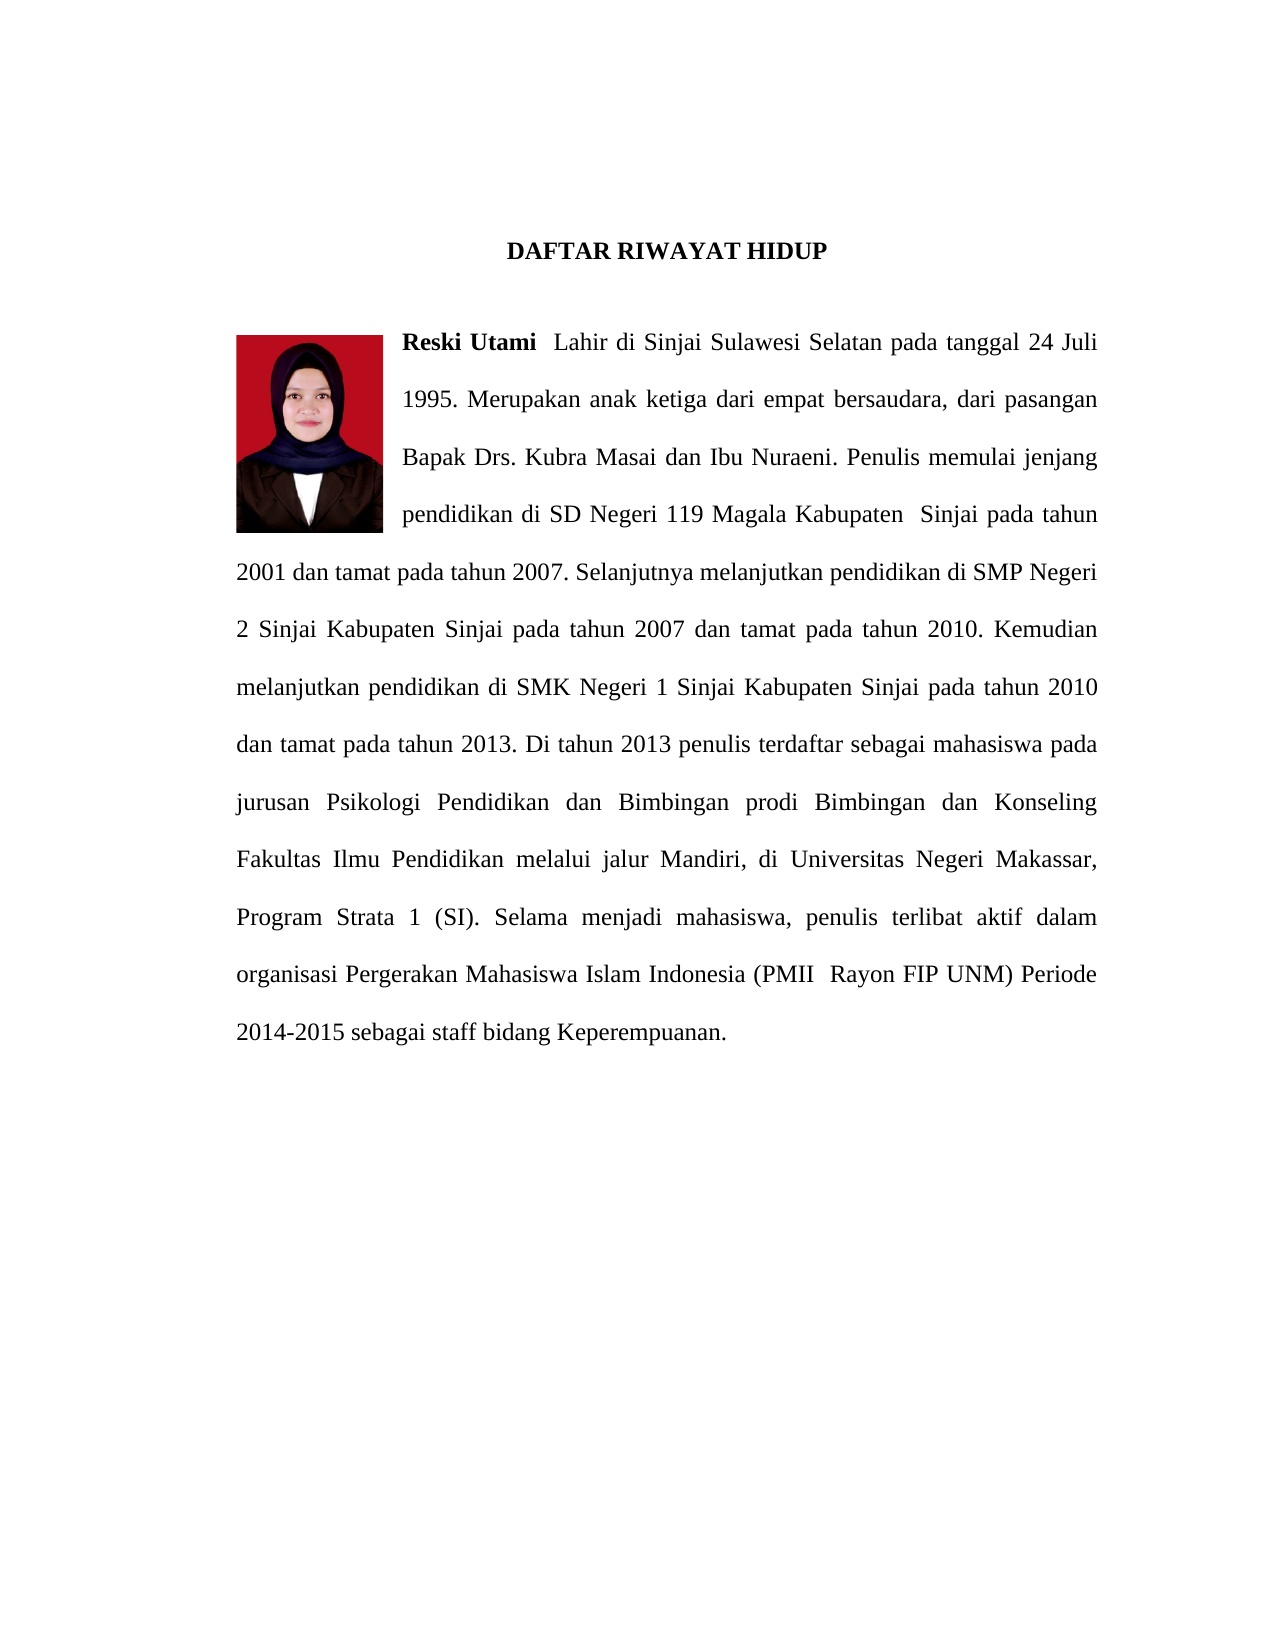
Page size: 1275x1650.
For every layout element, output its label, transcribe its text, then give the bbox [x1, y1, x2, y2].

picture [236, 335, 384, 533]
text Reski Utami Lahir di Sinjai Sulawesi Selatan pada tanggal 24 Juli 1995. Merupakan anak ketiga dari empat bersaudara, dari pasangan Bapak Drs. Kubra Masai dan Ibu Nuraeni. Penulis memulai jenjang pendidikan di SD Negeri 119 Magala Kabupaten Sinjai pada tahun 2001 dan tamat pada tahun 2007. Selanjutnya melanjutkan pendidikan di SMP Negeri 2 Sinjai Kabupaten Sinjai pada tahun 2007 dan tamat pada tahun 2010. Kemudian melanjutkan pendidikan di SMK Negeri 1 Sinjai Kabupaten Sinjai pada tahun 2010 dan tamat pada tahun 2013. Di tahun 2013 penulis terdaftar sebagai mahasiswa pada jurusan Psikologi Pendidikan dan Bimbingan prodi Bimbingan dan Konseling Fakultas Ilmu Pendidikan melalui jalur Mandiri, di Universitas Negeri Makassar, Program Strata 1 (SI). Selama menjadi mahasiswa, penulis terlibat aktif dalam organisasi Pergerakan Mahasiswa Islam Indonesia (PMII Rayon FIP UNM) Periode 2014-2015 sebagai staff bidang Keperempuanan. [236, 327, 1098, 1046]
text DAFTAR RIWAYAT HIDUP [236, 236, 1098, 265]
